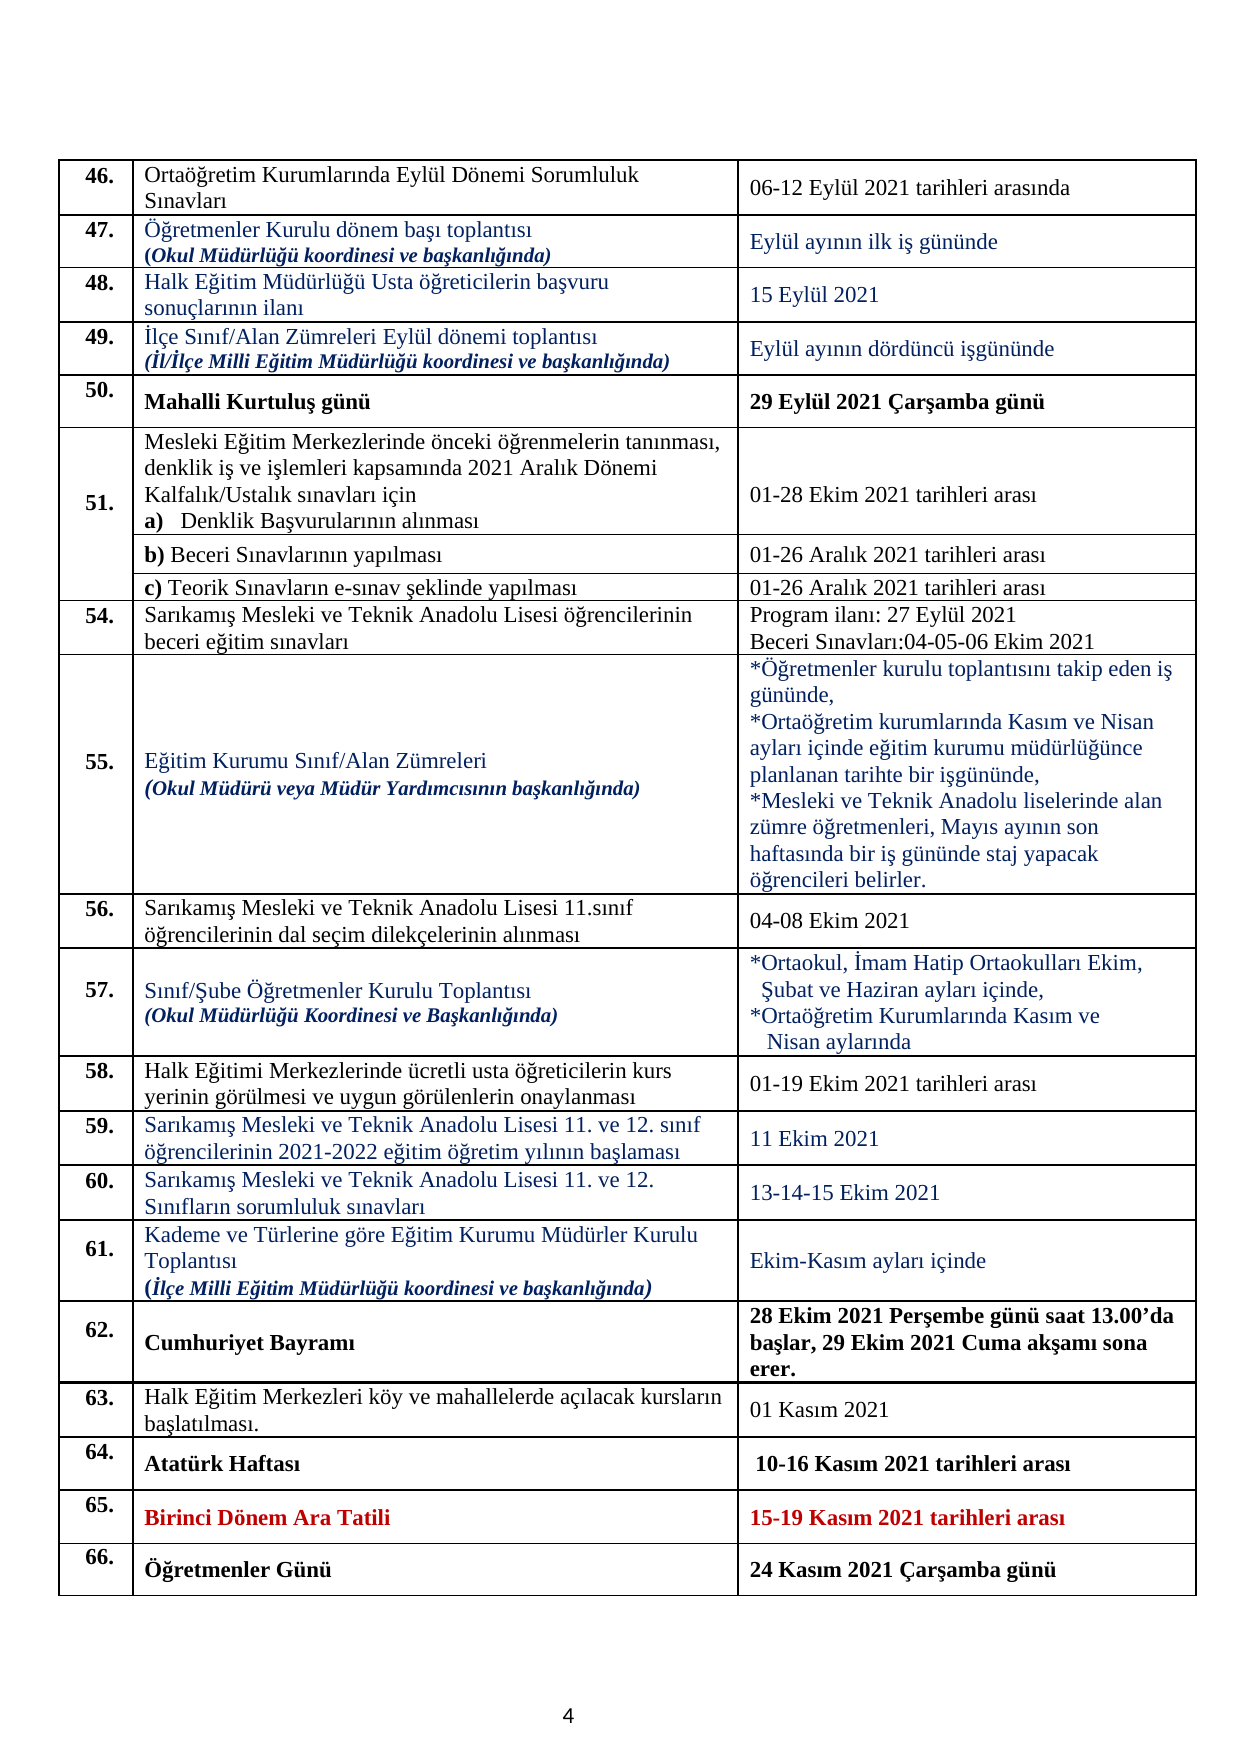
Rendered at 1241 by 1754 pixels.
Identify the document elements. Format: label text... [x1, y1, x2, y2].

table_cell [60, 1166, 132, 1219]
table_cell [60, 1438, 132, 1489]
table_cell c) Teorik Sınavların e-sınav şeklinde yapılması [134, 574, 737, 600]
table_cell [60, 1221, 132, 1300]
table_cell Sarıkamış Mesleki ve Teknik Anadolu Lisesi 11. ve 12. sınıf öğrencilerinin 2021-2022 eğitim öğretim yılının başlaması [134, 1112, 737, 1164]
table_cell Halk Eğitim Müdürlüğü Usta öğreticilerin başvuru sonuçlarının ilanı [134, 268, 737, 321]
table_cell [60, 1302, 132, 1381]
table_cell 24 Kasım 2021 Çarşamba günü [739, 1544, 1195, 1594]
table_cell [60, 376, 132, 427]
table_cell Program ilanı: 27 Eylül 2021 Beceri Sınavları:04-05-06 Ekim 2021 [739, 601, 1195, 654]
table_cell Sarıkamış Mesleki ve Teknik Anadolu Lisesi 11. ve 12. Sınıfların sorumluluk sınavları [134, 1166, 737, 1219]
table_cell Eylül ayının dördüncü işgününde [739, 323, 1195, 374]
table_cell 10-16 Kasım 2021 tarihleri arası [739, 1438, 1195, 1489]
table_cell 01-26 Aralık 2021 tarihleri arası [739, 535, 1195, 573]
table_cell Öğretmenler Günü [134, 1544, 737, 1594]
table_cell 15 Eylül 2021 [739, 268, 1195, 321]
table_cell [60, 268, 132, 321]
table_cell *Öğretmenler kurulu toplantısını takip eden iş gününde, *Ortaöğretim kurumlarında Kasım ve Nisan ayları içinde eğitim kurumu müdürlüğünce planlanan tarihte bir işgününde, *Mesleki ve Teknik Anadolu liselerinde alan zümre öğretmenleri, Mayıs ayının son haftasında bir iş gününde staj yapacak öğrencileri belirler. [739, 655, 1195, 892]
table_cell Sarıkamış Mesleki ve Teknik Anadolu Lisesi 11.sınıf öğrencilerinin dal seçim dilekçelerinin alınması [134, 895, 737, 947]
table_cell Mahalli Kurtuluş günü [134, 376, 737, 427]
table_cell Eğitim Kurumu Sınıf/Alan Zümreleri (Okul Müdürü veya Müdür Yardımcısının başkanlığında) [134, 655, 737, 892]
table_cell [60, 323, 132, 374]
table_cell 29 Eylül 2021 Çarşamba günü [739, 376, 1195, 427]
table_cell Ortaöğretim Kurumlarında Eylül Dönemi Sorumluluk Sınavları [134, 161, 737, 214]
table_cell 13-14-15 Ekim 2021 [739, 1166, 1195, 1219]
table_cell 01-28 Ekim 2021 tarihleri arası [739, 428, 1195, 534]
table_cell 11 Ekim 2021 [739, 1112, 1195, 1164]
table_cell [60, 895, 132, 947]
table_cell 01-26 Aralık 2021 tarihleri arası [739, 574, 1195, 600]
table_cell [60, 655, 132, 892]
table_cell *Ortaokul, İmam Hatip Ortaokulları Ekim, Şubat ve Haziran ayları içinde, *Ortaöğretim Kurumlarında Kasım ve Nisan aylarında [739, 949, 1195, 1055]
table_cell Atatürk Haftası [134, 1438, 737, 1489]
table_cell Halk Eğitim Merkezleri köy ve mahallelerde açılacak kursların başlatılması. [134, 1384, 737, 1436]
table_cell Ekim-Kasım ayları içinde [739, 1221, 1195, 1300]
table_cell Halk Eğitimi Merkezlerinde ücretli usta öğreticilerin kurs yerinin görülmesi ve uygun görülenlerin onaylanması [134, 1057, 737, 1109]
table_cell 01-19 Ekim 2021 tarihleri arası [739, 1057, 1195, 1109]
table_cell b) Beceri Sınavlarının yapılması [134, 535, 737, 573]
table_cell [60, 1057, 132, 1109]
table_cell 04-08 Ekim 2021 [739, 895, 1195, 947]
table_cell [60, 161, 132, 214]
table_cell Öğretmenler Kurulu dönem başı toplantısı (Okul Müdürlüğü koordinesi ve başkanlığında) [134, 216, 737, 267]
table_cell Mesleki Eğitim Merkezlerinde önceki öğrenmelerin tanınması, denklik iş ve işlemleri kapsamında 2021 Aralık Dönemi Kalfalık/Ustalık sınavları için a) Denklik Başvurularının alınması [134, 428, 737, 534]
table_cell Sınıf/Şube Öğretmenler Kurulu Toplantısı (Okul Müdürlüğü Koordinesi ve Başkanlığında) [134, 949, 737, 1055]
table_cell [60, 1544, 132, 1594]
table_cell [60, 428, 132, 600]
table_cell [60, 601, 132, 654]
table_cell [60, 1491, 132, 1542]
table_cell 06-12 Eylül 2021 tarihleri arasında [739, 161, 1195, 214]
table_cell [60, 1384, 132, 1436]
table_cell [60, 1112, 132, 1164]
table_cell 01 Kasım 2021 [739, 1384, 1195, 1436]
table_cell Cumhuriyet Bayramı [134, 1302, 737, 1381]
table_cell İlçe Sınıf/Alan Zümreleri Eylül dönemi toplantısı (İl/İlçe Milli Eğitim Müdürlüğü koordinesi ve başkanlığında) [134, 323, 737, 374]
table_cell Birinci Dönem Ara Tatili [134, 1491, 737, 1542]
table_cell [60, 949, 132, 1055]
table_cell [60, 216, 132, 267]
table_cell 15-19 Kasım 2021 tarihleri arası [739, 1491, 1195, 1542]
table_cell Sarıkamış Mesleki ve Teknik Anadolu Lisesi öğrencilerinin beceri eğitim sınavları [134, 601, 737, 654]
table_cell Eylül ayının ilk iş gününde [739, 216, 1195, 267]
table_cell Kademe ve Türlerine göre Eğitim Kurumu Müdürler Kurulu Toplantısı (İlçe Milli Eğitim Müdürlüğü koordinesi ve başkanlığında) [134, 1221, 737, 1300]
table_cell 28 Ekim 2021 Perşembe günü saat 13.00’da başlar, 29 Ekim 2021 Cuma akşamı sona erer. [739, 1302, 1195, 1381]
